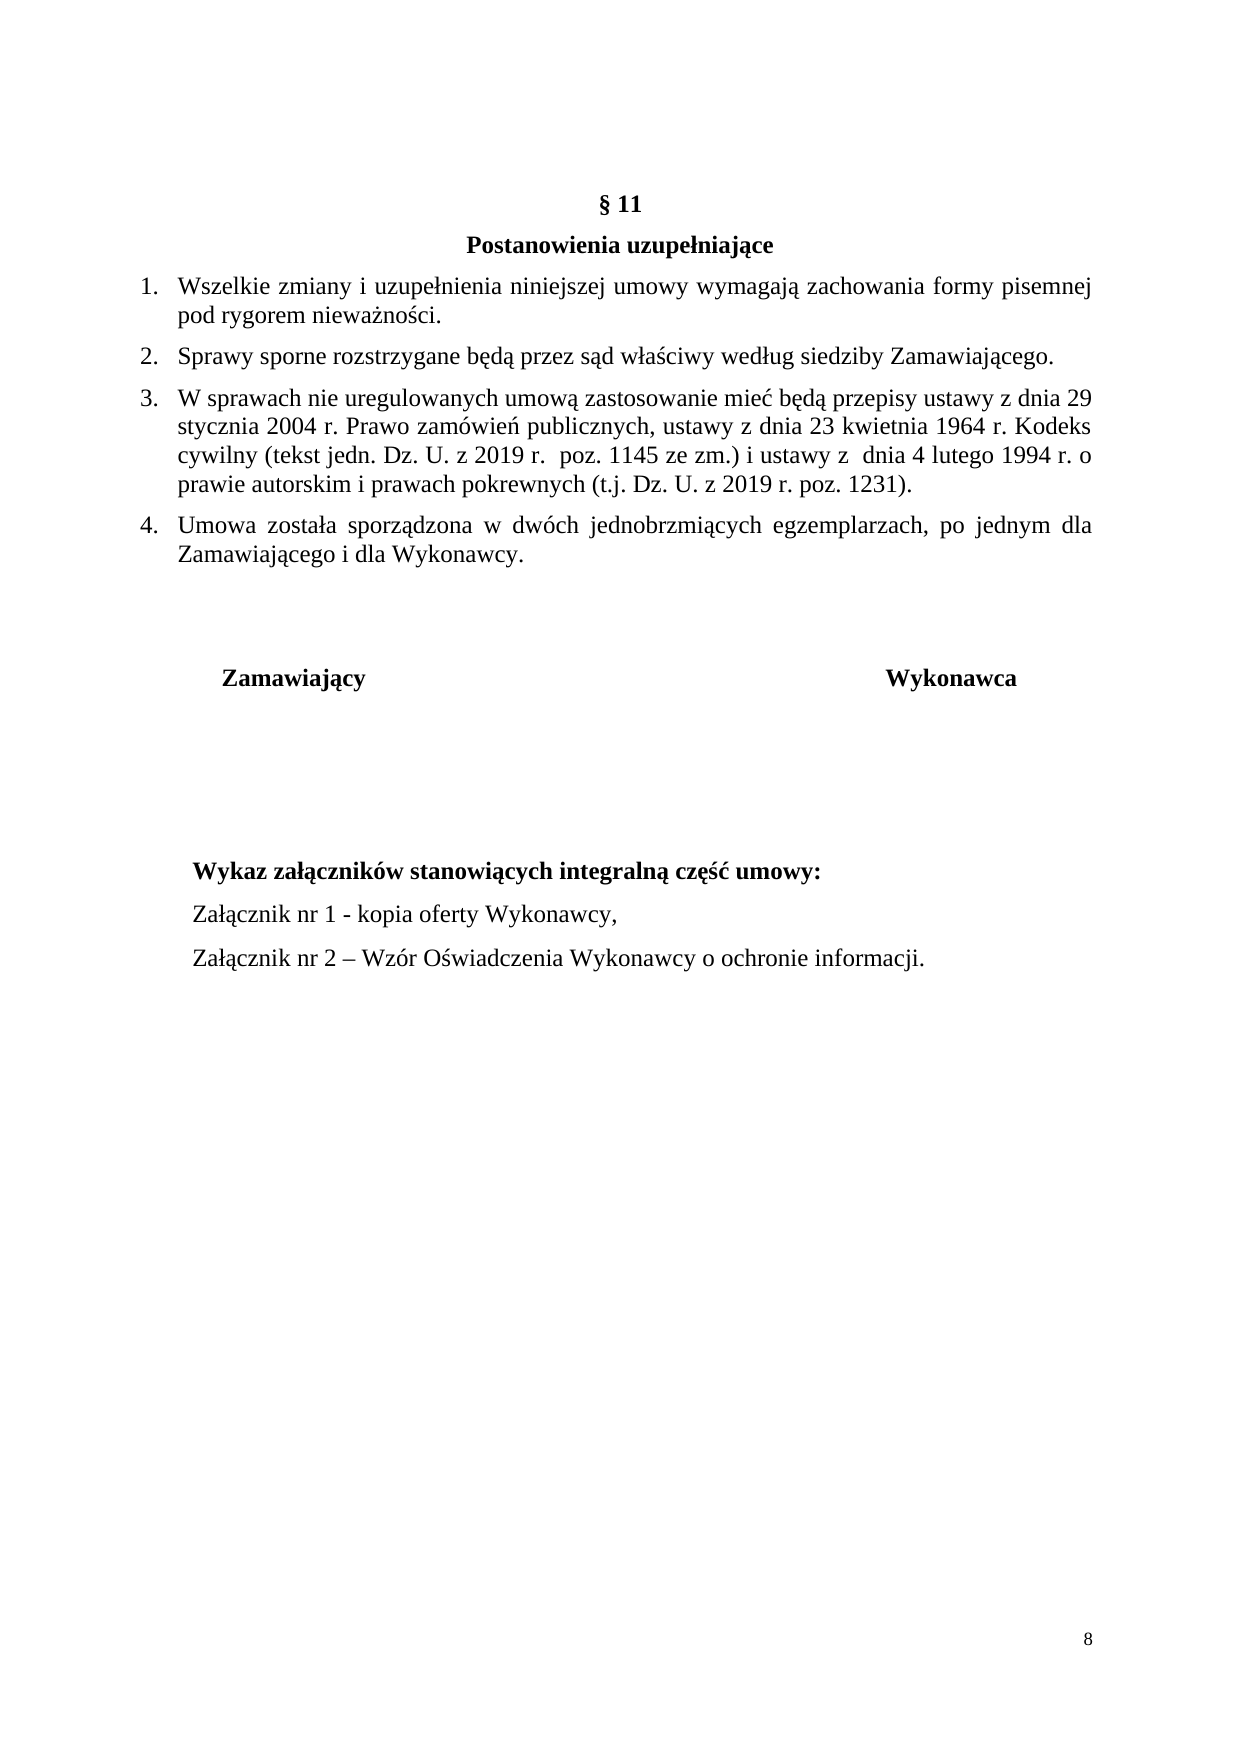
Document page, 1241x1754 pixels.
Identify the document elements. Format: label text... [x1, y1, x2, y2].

text § 11 [148, 189, 1093, 218]
list Wszelkie zmiany i uzupełnienia niniejszej umowy wymagają zachowania formy pisemnej pod rygorem nieważności. [140, 271, 1093, 329]
text Wykaz załączników stanowiących integralną część umowy: [192, 856, 1093, 885]
list Sprawy sporne rozstrzygane będą przez sąd właściwy według siedziby Zamawiającego. [140, 341, 1093, 370]
text Załącznik nr 2 – Wzór Oświadczenia Wykonawcy o ochronie informacji. [192, 943, 1093, 971]
list Umowa została sporządzona w dwóch jednobrzmiących egzemplarzach, po jednym dla Zamawiającego i dla Wykonawcy. [140, 510, 1093, 568]
list W sprawach nie uregulowanych umową zastosowanie mieć będą przepisy ustawy z dnia 29 stycznia 2004 r. Prawo zamówień publicznych, ustawy z dnia 23 kwietnia 1964 r. Kodeks cywilny (tekst jedn. Dz. U. z 2019 r. poz. 1145 ze zm.) i ustawy z dnia 4 lutego 1994 r. o prawie autorskim i prawach pokrewnych (t.j. Dz. U. z 2019 r. poz. 1231). [140, 383, 1093, 498]
text Zamawiający Wykonawca [148, 663, 1093, 691]
subtitle Postanowienia uzupełniające [148, 230, 1093, 259]
text Załącznik nr 1 - kopia oferty Wykonawcy, [192, 899, 1093, 928]
